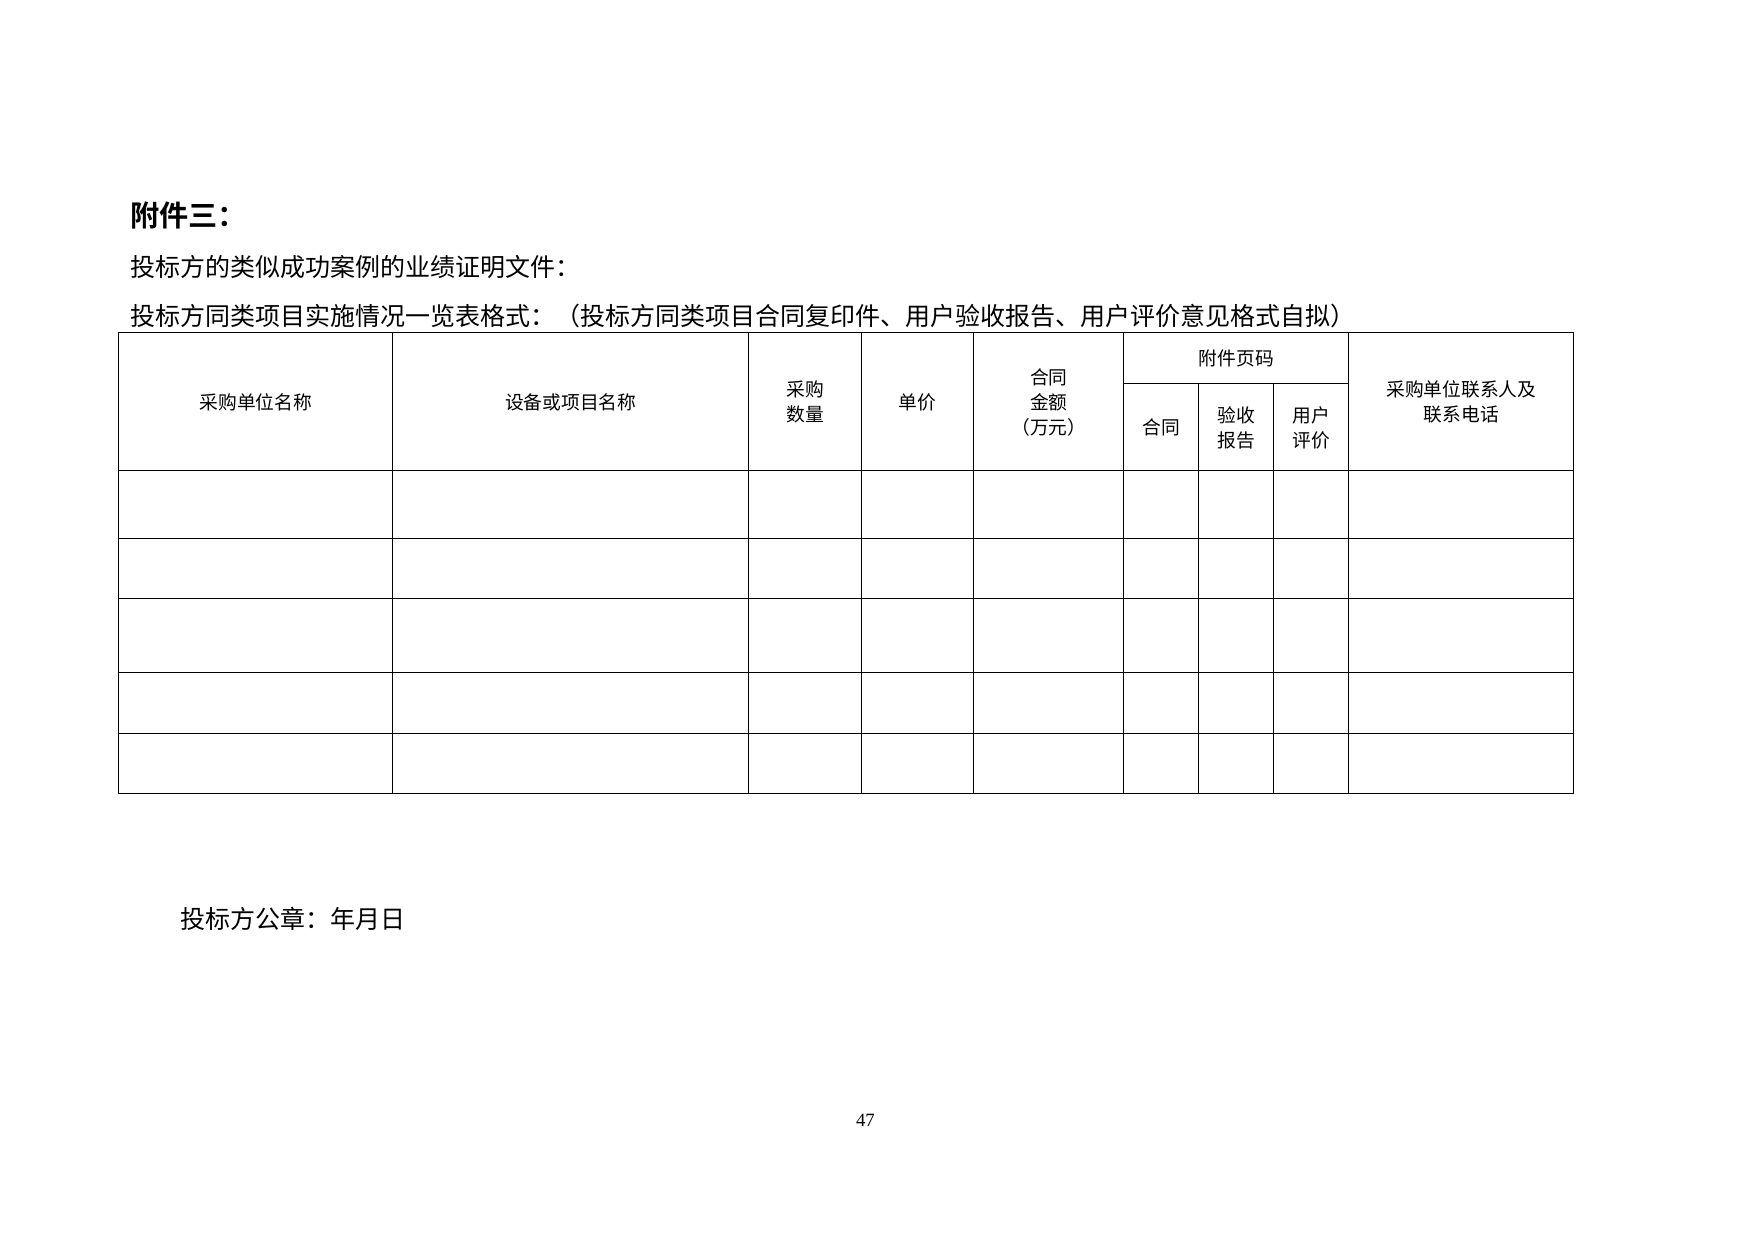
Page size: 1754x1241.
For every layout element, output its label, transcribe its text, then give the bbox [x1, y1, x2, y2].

text 投标方的类似成功案例的业绩证明文件： [130, 247, 1600, 283]
table_header 采购 数量 [749, 333, 861, 470]
table_cell [974, 734, 1123, 793]
table_cell [1199, 539, 1273, 598]
table_cell [1124, 734, 1198, 793]
table_cell [1199, 673, 1273, 732]
table_cell [1274, 673, 1348, 732]
table_cell [393, 734, 748, 793]
table_cell [862, 734, 973, 793]
table_cell [862, 673, 973, 732]
table_cell [749, 471, 861, 538]
table_cell [974, 673, 1123, 732]
table_cell [1349, 539, 1573, 598]
table_cell [1349, 734, 1573, 793]
table_cell [1124, 471, 1198, 538]
table_header 设备或项目名称 [393, 333, 748, 470]
table_cell [1124, 673, 1198, 732]
table_header 附件页码 [1124, 333, 1348, 383]
table_cell [1274, 734, 1348, 793]
table_cell [749, 734, 861, 793]
table_cell [862, 471, 973, 538]
table_cell [862, 539, 973, 598]
table_header 单价 [862, 333, 973, 470]
table_cell [119, 539, 392, 598]
table_cell [749, 673, 861, 732]
table_cell [1349, 471, 1573, 538]
table_cell [1349, 599, 1573, 672]
table_cell [1124, 599, 1198, 672]
table_cell [119, 673, 392, 732]
table_cell [974, 599, 1123, 672]
table_cell [862, 599, 973, 672]
text 投标方同类项目实施情况一览表格式：（投标方同类项目合同复印件、用户验收报告、用户评价意见格式自拟） [130, 296, 1600, 332]
table_header 合同 金额 （万元） [974, 333, 1123, 470]
table_cell [119, 599, 392, 672]
table_cell [974, 471, 1123, 538]
table_cell [1124, 539, 1198, 598]
table_cell [1274, 471, 1348, 538]
table_cell [393, 599, 748, 672]
table_cell [749, 539, 861, 598]
table_cell 合同 [1124, 384, 1198, 470]
text 附件三： [130, 192, 1600, 235]
table_cell [393, 471, 748, 538]
table_cell [1199, 599, 1273, 672]
table_cell [393, 673, 748, 732]
table_cell [1349, 673, 1573, 732]
table_cell [1199, 734, 1273, 793]
table_header 采购单位名称 [119, 333, 392, 470]
table_cell [119, 734, 392, 793]
text 投标方公章：年月日 [130, 900, 1600, 936]
table_cell 验收报告 [1199, 384, 1273, 470]
table_cell [749, 599, 861, 672]
table_header 采购单位联系人及 联系电话 [1349, 333, 1573, 470]
table_cell [1274, 539, 1348, 598]
table_cell [393, 539, 748, 598]
table_cell [1274, 599, 1348, 672]
table_cell [1199, 471, 1273, 538]
table_cell 用户评价 [1274, 384, 1348, 470]
table_cell [974, 539, 1123, 598]
table_cell [119, 471, 392, 538]
